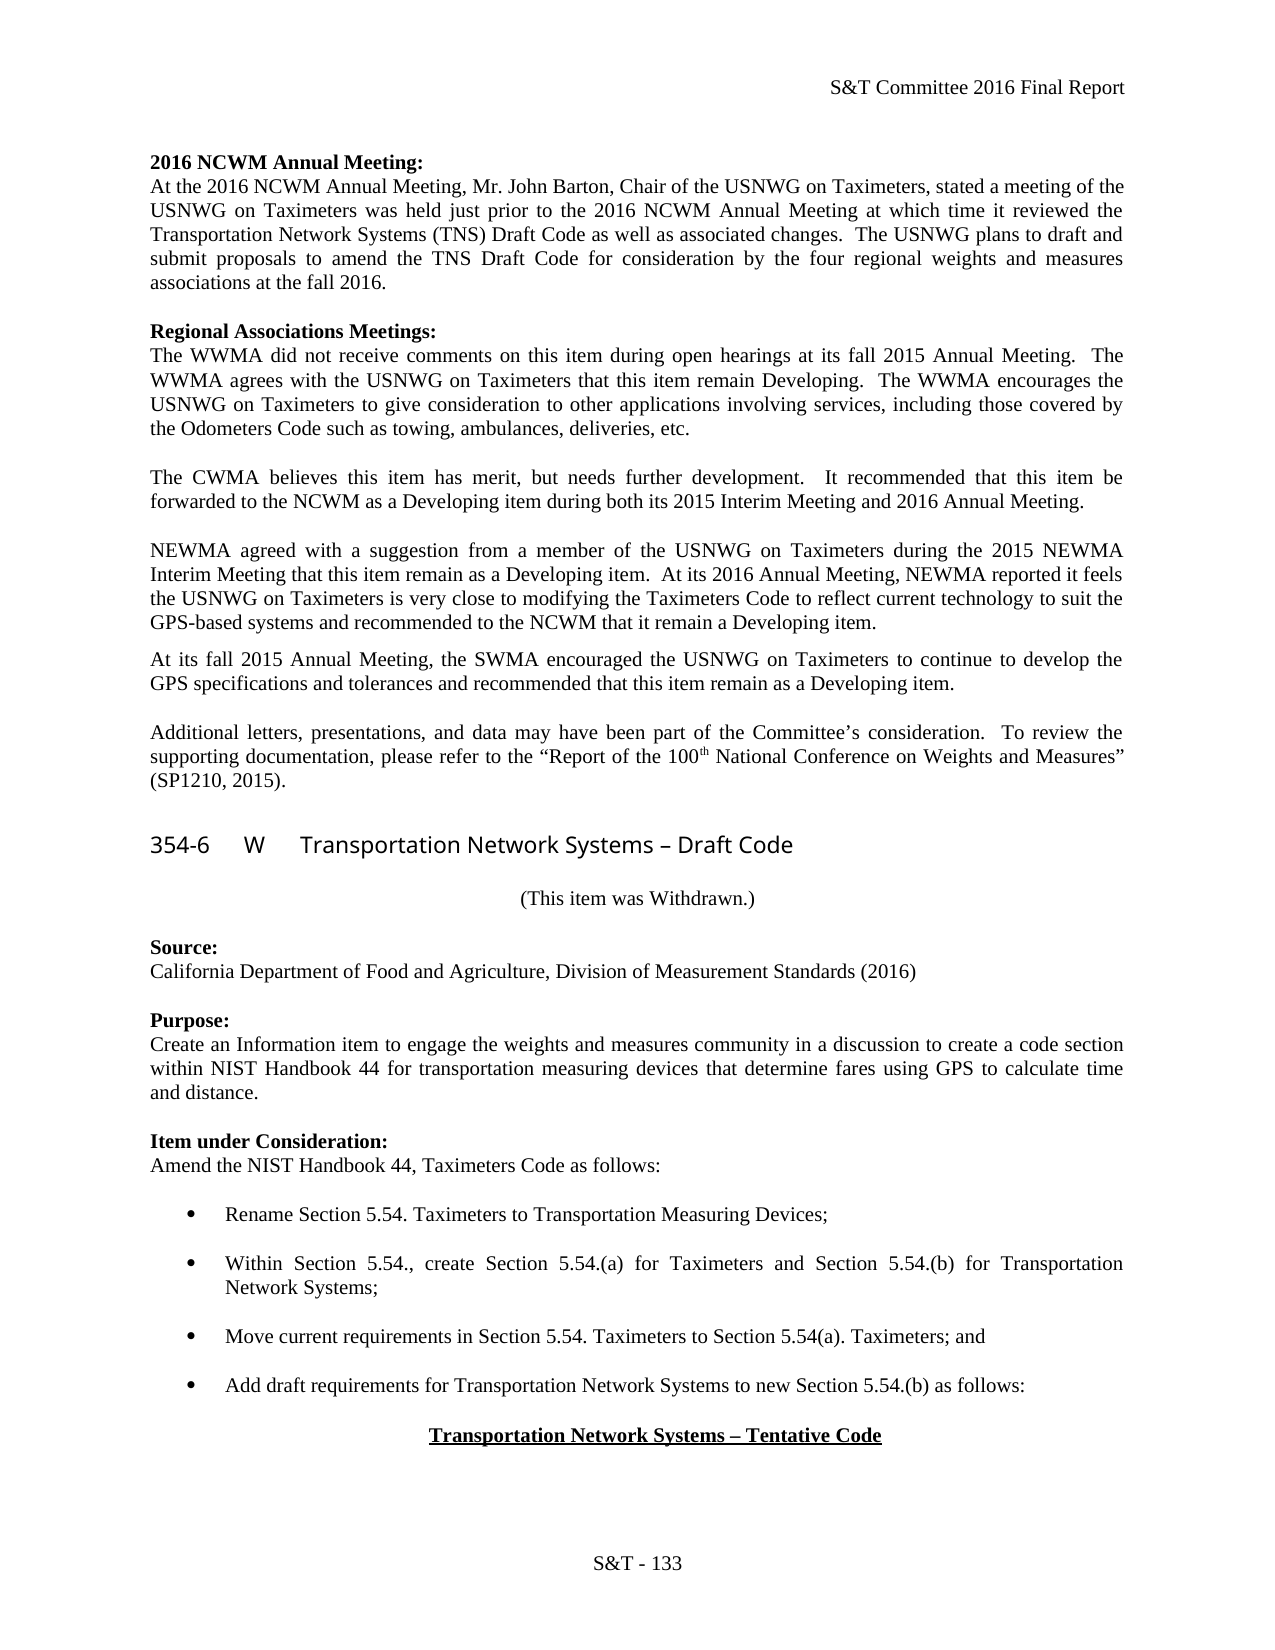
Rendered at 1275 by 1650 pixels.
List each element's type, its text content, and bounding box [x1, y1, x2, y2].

text Regional Associations Meetings: [150, 319, 1125, 343]
text At the 2016 NCWM Annual Meeting, Mr. John Barton, Chair of the USNWG on Taximeters, stated a meeting of the USNWG on Taximeters was held just prior to the 2016 NCWM Annual Meeting at which time it reviewed the Transportation Network Systems (TNS) Draft Code as well as associated changes. The USNWG plans to draft and submit proposals to amend the TNS Draft Code for consideration by the four regional weights and measures associations at the fall 2016. [150, 174, 1125, 294]
text Item under Consideration: [150, 1129, 1125, 1153]
subtitle 354-6 W Transportation Network Systems – Draft Code [150, 829, 1125, 861]
text Create an Information item to engage the weights and measures community in a discussion to create a code section within NIST Handbook 44 for transportation measuring devices that determine fares using GPS to calculate time and distance. [150, 1032, 1125, 1104]
text The CWMA believes this item has merit, but needs further development. It recommended that this item be forwarded to the NCWM as a Developing item during both its 2015 Interim Meeting and 2016 Annual Meeting. [150, 465, 1125, 513]
text Additional letters, presentations, and data may have been part of the Committee’s consideration. To review the supporting documentation, please refer to the “Report of the 100th National Conference on Weights and Measures” (SP1210, 2015). [150, 720, 1125, 792]
text Transportation Network Systems – Tentative Code [186, 1422, 1125, 1447]
text (This item was Withdrawn.) [150, 886, 1125, 910]
text NEWMA agreed with a suggestion from a member of the USNWG on Taximeters during the 2015 NEWMA Interim Meeting that this item remain as a Developing item. At its 2016 Annual Meeting, NEWMA reported it feels the USNWG on Taximeters is very close to modifying the Taximeters Code to reflect current technology to suit the GPS-based systems and recommended to the NCWM that it remain a Developing item. [150, 538, 1125, 634]
list Within Section 5.54., create Section 5.54.(a) for Taximeters and Section 5.54.(b) for Transportation Network Systems; [187, 1251, 1125, 1299]
list Move current requirements in Section 5.54. Taximeters to Section 5.54(a). Taximeters; and [187, 1324, 1125, 1348]
text 2016 NCWM Annual Meeting: [150, 150, 1125, 174]
text The WWMA did not receive comments on this item during open hearings at its fall 2015 Annual Meeting. The WWMA agrees with the USNWG on Taximeters that this item remain Developing. The WWMA encourages the USNWG on Taximeters to give consideration to other applications involving services, including those covered by the Odometers Code such as towing, ambulances, deliveries, etc. [150, 343, 1125, 440]
list Rename Section 5.54. Taximeters to Transportation Measuring Devices; [187, 1202, 1125, 1226]
text Purpose: [150, 1008, 1125, 1032]
text At its fall 2015 Annual Meeting, the SWMA encouraged the USNWG on Taximeters to continue to develop the GPS specifications and tolerances and recommended that this item remain as a Developing item. [150, 647, 1125, 695]
text Amend the NIST Handbook 44, Taximeters Code as follows: [150, 1153, 1125, 1177]
text Source: [150, 935, 1125, 959]
list Add draft requirements for Transportation Network Systems to new Section 5.54.(b) as follows: [187, 1373, 1125, 1397]
text California Department of Food and Agriculture, Division of Measurement Standards (2016) [150, 959, 1125, 983]
